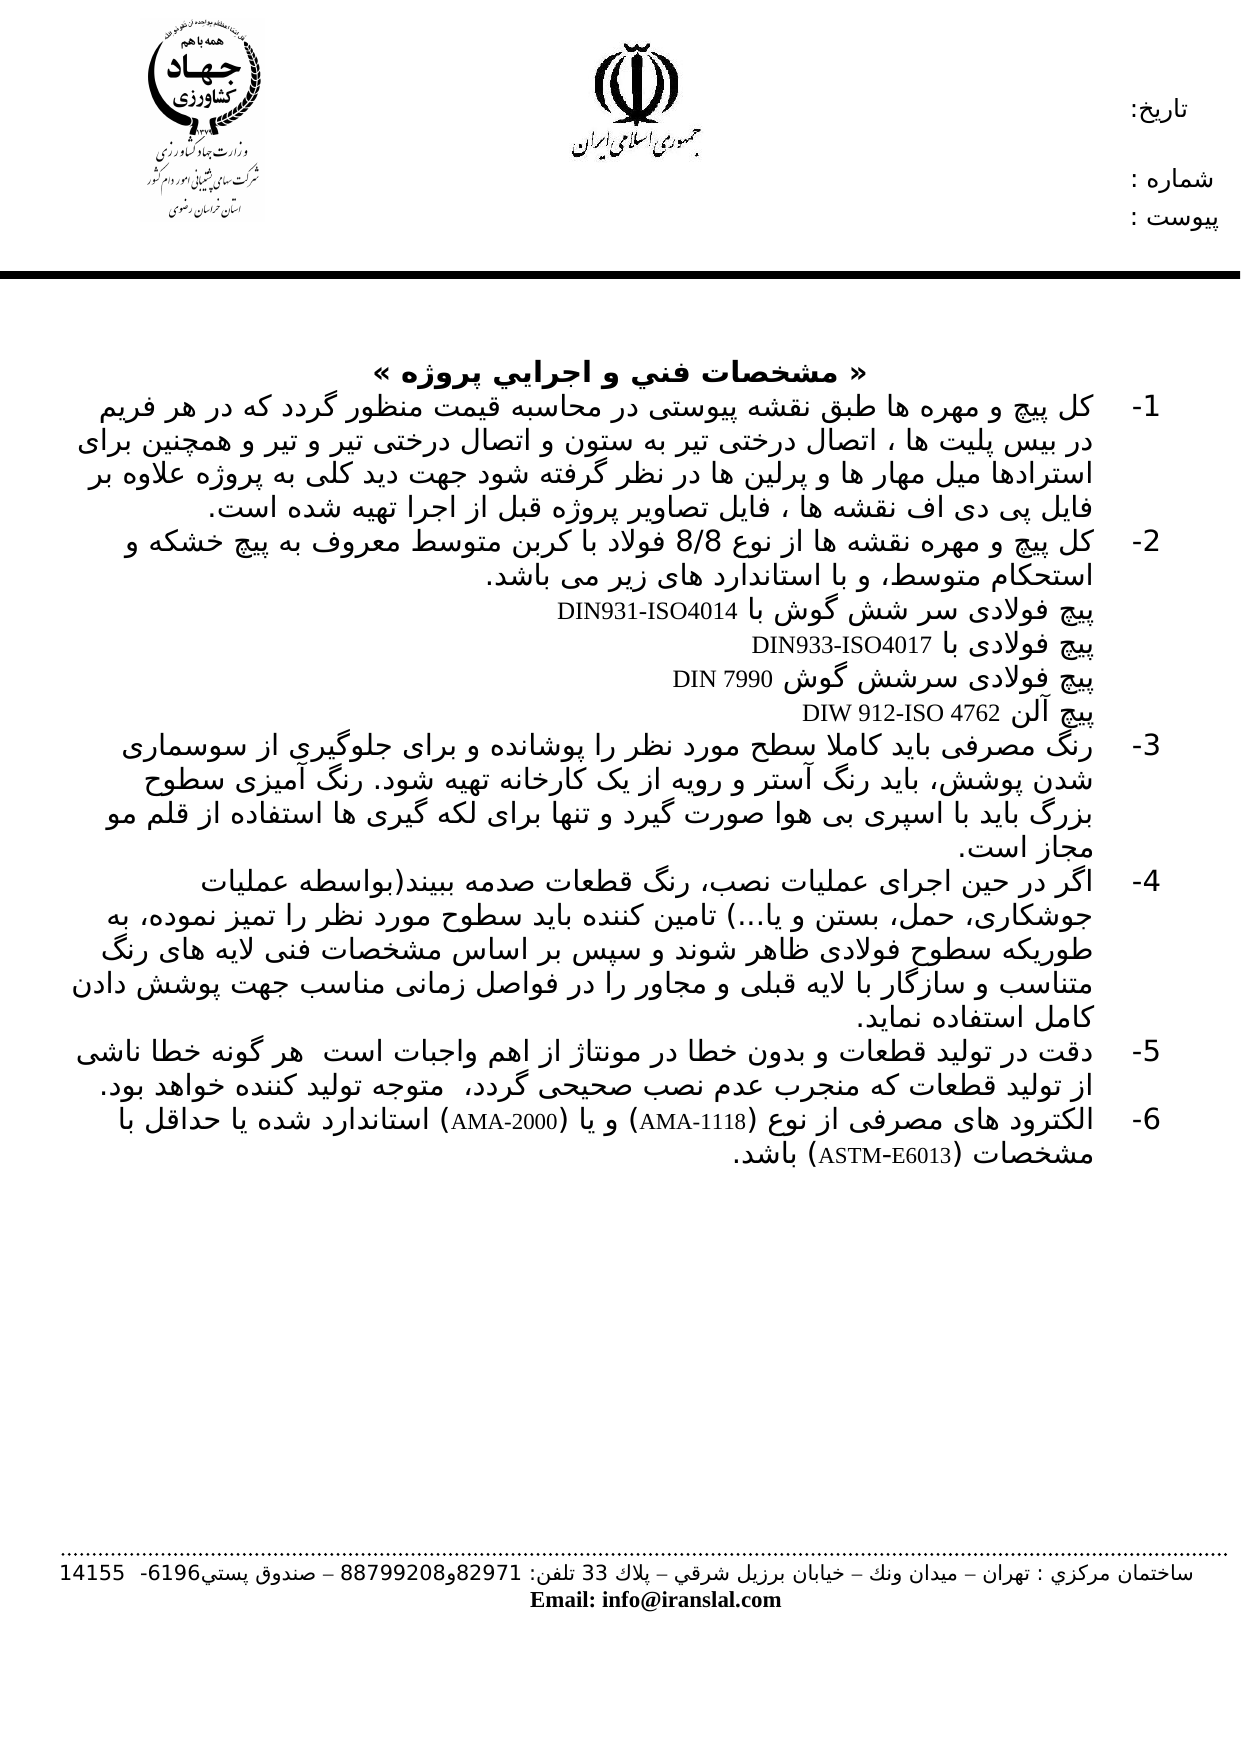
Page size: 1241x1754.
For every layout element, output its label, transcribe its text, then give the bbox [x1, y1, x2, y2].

list پیچ فولادی با DIN933-ISO4017 [71, 627, 1094, 661]
text « مشخصات فني و اجرايي پروژه » [71, 355, 1169, 389]
list پیچ آلن DIW 912-ISO 4762 [71, 694, 1094, 728]
list کل پیچ و مهره نقشه ها از نوع 8/8 فولاد با کربن متوسط معروف به پیچ خشکه و استحکام متوسط، و با استاندارد های زیر می باشد. [71, 525, 1132, 593]
list اگر در حین اجرای عملیات نصب، رنگ قطعات صدمه ببیند(بواسطه عملیات جوشکاری، حمل، بستن و یا...) تامین کننده باید سطوح مورد نظر را تمیز نموده، به طوریکه سطوح فولادی ظاهر شوند و سپس بر اساس مشخصات فنی لایه های رنگ متناسب و سازگار با لایه قبلی و مجاور را در فواصل زمانی مناسب جهت پوشش دادن کامل استفاده نماید. [71, 864, 1132, 1034]
list الکترود های مصرفی از نوع (AMA-1118) و یا (AMA-2000) استاندارد شده یا حداقل با مشخصات (ASTM-E6013) باشد. [71, 1102, 1132, 1170]
list کل پیچ و مهره ها طبق نقشه پیوستی در محاسبه قیمت منظور گردد که در هر فریم در بیس پلیت ها ، اتصال درختی تیر به ستون و اتصال درختی تیر و تیر و همچنین برای استرادها میل مهار ها و پرلین ها در نظر گرفته شود جهت دید کلی به پروژه علاوه بر فایل پی دی اف نقشه ها ، فایل تصاویر پروژه قبل از اجرا تهیه شده است. [71, 389, 1132, 525]
list دقت در تولید قطعات و بدون خطا در مونتاژ از اهم واجبات است هر گونه خطا ناشی از تولید قطعات که منجرب عدم نصب صحیحی گردد، متوجه تولید کننده خواهد بود. [71, 1034, 1132, 1102]
picture [140, 18, 265, 222]
list پیچ فولادی سرشش گوش DIN 7990 [71, 661, 1094, 694]
picture [562, 40, 704, 163]
list پیچ فولادی سر شش گوش با DIN931-ISO4014 [71, 593, 1094, 627]
list رنگ مصرفی باید کاملا سطح مورد نظر را پوشانده و برای جلوگیری از سوسماری شدن پوشش، باید رنگ آستر و رویه از یک کارخانه تهیه شود. رنگ آمیزی سطوح بزرگ باید با اسپری بی هوا صورت گیرد و تنها برای لکه گیری ها استفاده از قلم مو مجاز است. [71, 728, 1132, 864]
